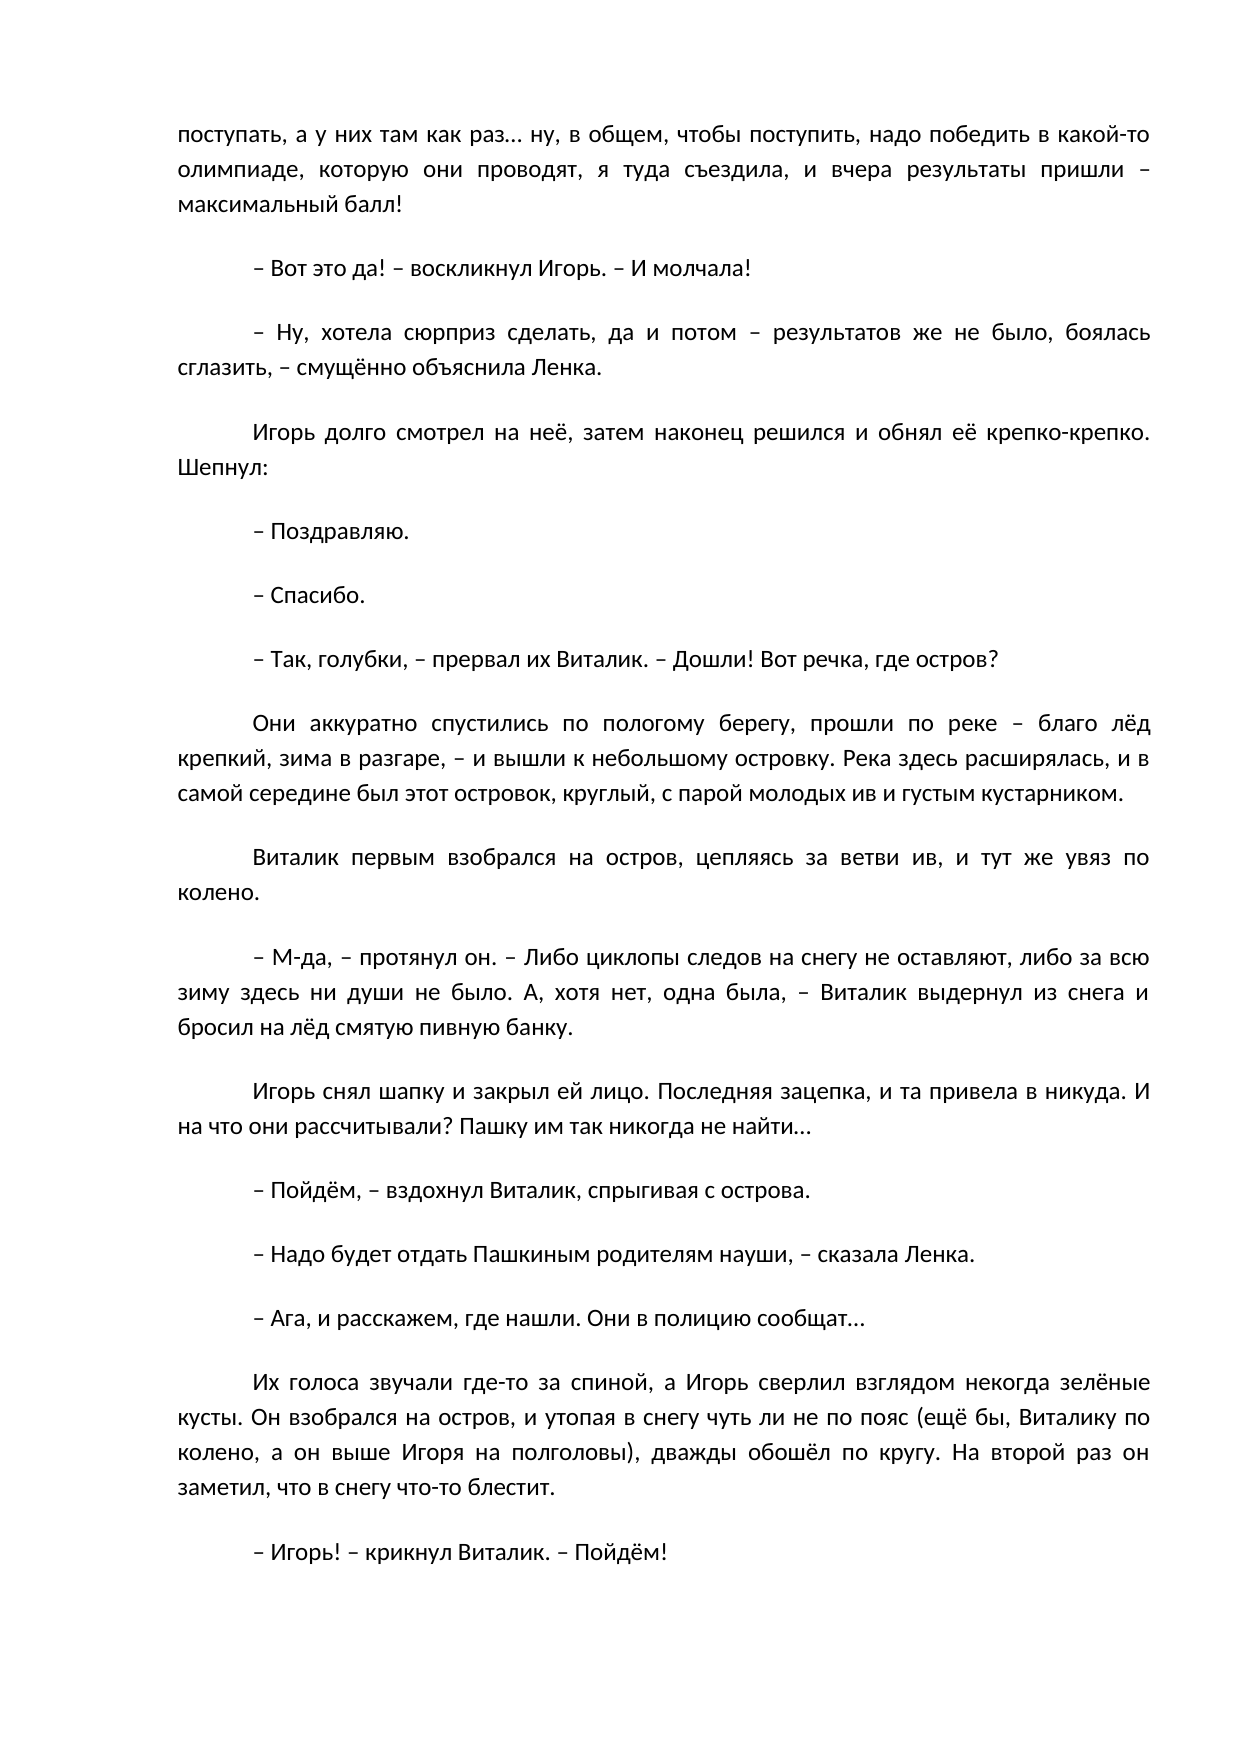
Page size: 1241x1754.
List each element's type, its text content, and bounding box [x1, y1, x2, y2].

text – М-да, – протянул он. – Либо циклопы следов на снегу не оставляют, либо за всю зиму здесь ни души не было. А, хотя нет, одна была, – Виталик выдернул из снега и бросил на лёд смятую пивную банку. [177, 941, 1152, 1041]
text Виталик первым взобрался на остров, цепляясь за ветви ив, и тут же увяз по колено. [177, 841, 1152, 907]
text – Ага, и расскажем, где нашли. Они в полицию сообщат… [177, 1302, 1152, 1333]
text – Так, голубки, – прервал их Виталик. – Дошли! Вот речка, где остров? [177, 643, 1152, 674]
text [177, 118, 1152, 219]
text – Пойдём, – вздохнул Виталик, спрыгивая с острова. [177, 1174, 1152, 1204]
text Их голоса звучали где-то за спиной, а Игорь сверлил взглядом некогда зелёные кусты. Он взобрался на остров, и утопая в снегу чуть ли не по пояс (ещё бы, Виталику по колено, а он выше Игоря на полголовы), дважды обошёл по кругу. На второй раз он заметил, что в снегу что-то блестит. [177, 1366, 1152, 1502]
text – Ну, хотела сюрприз сделать, да и потом – результатов же не было, боялась сглазить, – смущённо объяснила Ленка. [177, 316, 1152, 382]
text – Надо будет отдать Пашкиным родителям науши, – сказала Ленка. [177, 1238, 1152, 1269]
text – Вот это да! – воскликнул Игорь. – И молчала! [177, 252, 1152, 283]
text Они аккуратно спустились по пологому берегу, прошли по реке – благо лёд крепкий, зима в разгаре, – и вышли к небольшому островку. Река здесь расширялась, и в самой середине был этот островок, круглый, с парой молодых ив и густым кустарником. [177, 707, 1152, 808]
text – Поздравляю. [177, 515, 1152, 545]
text Игорь долго смотрел на неё, затем наконец решился и обнял её крепко-крепко. Шепнул: [177, 416, 1152, 481]
text Игорь снял шапку и закрыл ей лицо. Последняя зацепка, и та привела в никуда. И на что они рассчитывали? Пашку им так никогда не найти… [177, 1075, 1152, 1140]
text – Игорь! – крикнул Виталик. – Пойдём! [177, 1536, 1152, 1566]
text – Спасибо. [177, 579, 1152, 609]
